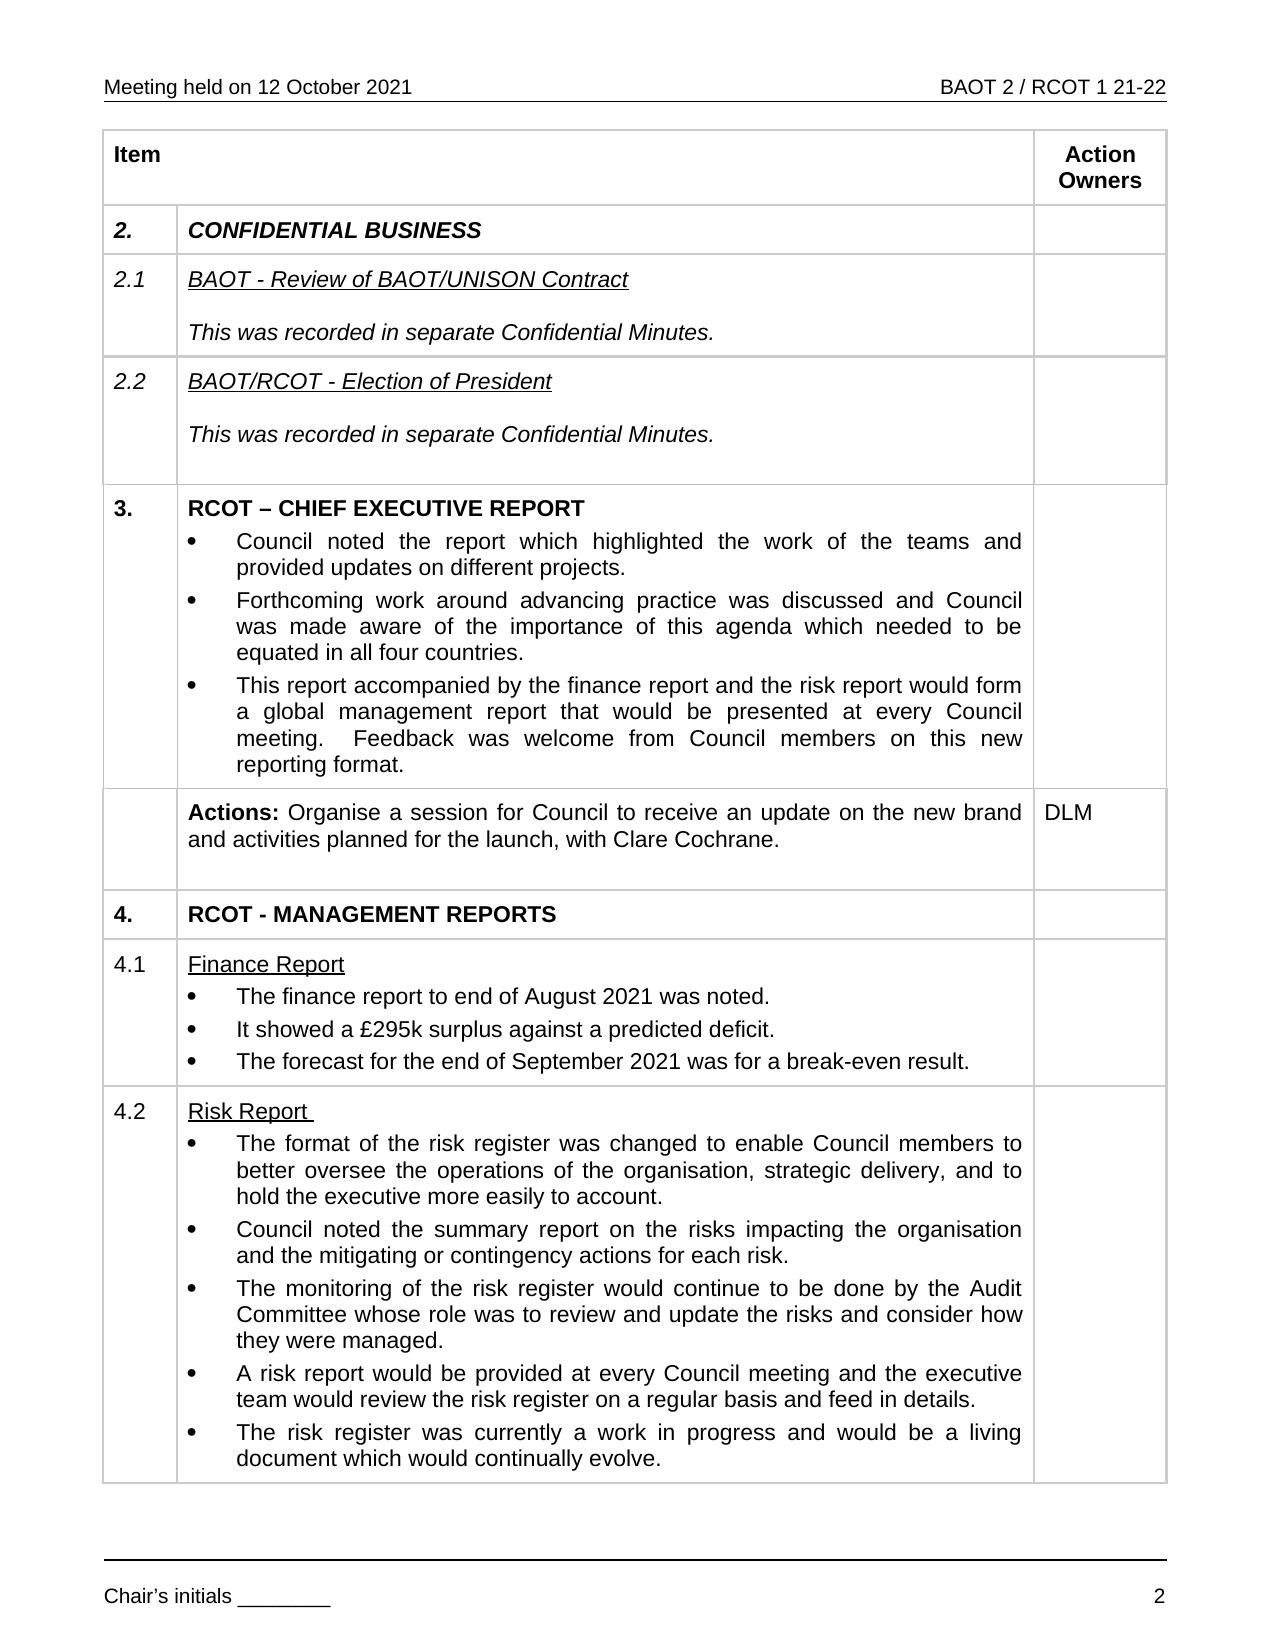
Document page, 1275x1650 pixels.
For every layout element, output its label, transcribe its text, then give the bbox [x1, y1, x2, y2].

table_cell 4.1 [104, 940, 176, 1085]
table_cell Finance Report The finance report to end of August 2021 was noted. It showed a £295k surplus against a predicted deficit. The forecast for the end of September 2021 was for a break-even result. [178, 940, 1033, 1085]
table_cell [1035, 358, 1165, 484]
table_cell 2. [104, 206, 176, 253]
table_cell [1035, 255, 1165, 355]
table_cell 4.2 [104, 1087, 176, 1482]
table_header Action Owners [1035, 131, 1165, 204]
table_cell DLM [1035, 789, 1165, 889]
table_cell [104, 789, 176, 889]
table_cell [1035, 1087, 1165, 1482]
table_cell [1035, 891, 1165, 938]
table_cell 2.2 [104, 358, 176, 484]
table_cell BAOT/RCOT - Election of President This was recorded in separate Confidential Minutes. [178, 358, 1033, 484]
table_cell 4. [104, 891, 176, 938]
table_cell CONFIDENTIAL BUSINESS [178, 206, 1033, 253]
table_cell BAOT - Review of BAOT/UNISON Contract This was recorded in separate Confidential Minutes. [178, 255, 1033, 355]
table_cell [178, 1087, 1033, 1482]
table_cell Actions: Organise a session for Council to receive an update on the new brand and activities planned for the launch, with Clare Cochrane. [178, 789, 1033, 889]
table_header Item [104, 131, 1033, 204]
table_cell RCOT – CHIEF EXECUTIVE REPORT Council noted the report which highlighted the work of the teams and provided updates on different projects. Forthcoming work around advancing practice was discussed and Council was made aware of the importance of this agenda which needed to be equated in all four countries. This report accompanied by the finance report and the risk report would form a global management report that would be presented at every Council meeting. Feedback was welcome from Council members on this new reporting format. [178, 485, 1033, 788]
table_cell 2.1 [104, 255, 176, 355]
table_cell [1035, 206, 1165, 253]
table_cell [1034, 485, 1166, 788]
table_cell 3. [104, 485, 177, 788]
table_cell [1035, 940, 1165, 1085]
table_cell RCOT - MANAGEMENT REPORTS [178, 891, 1033, 938]
